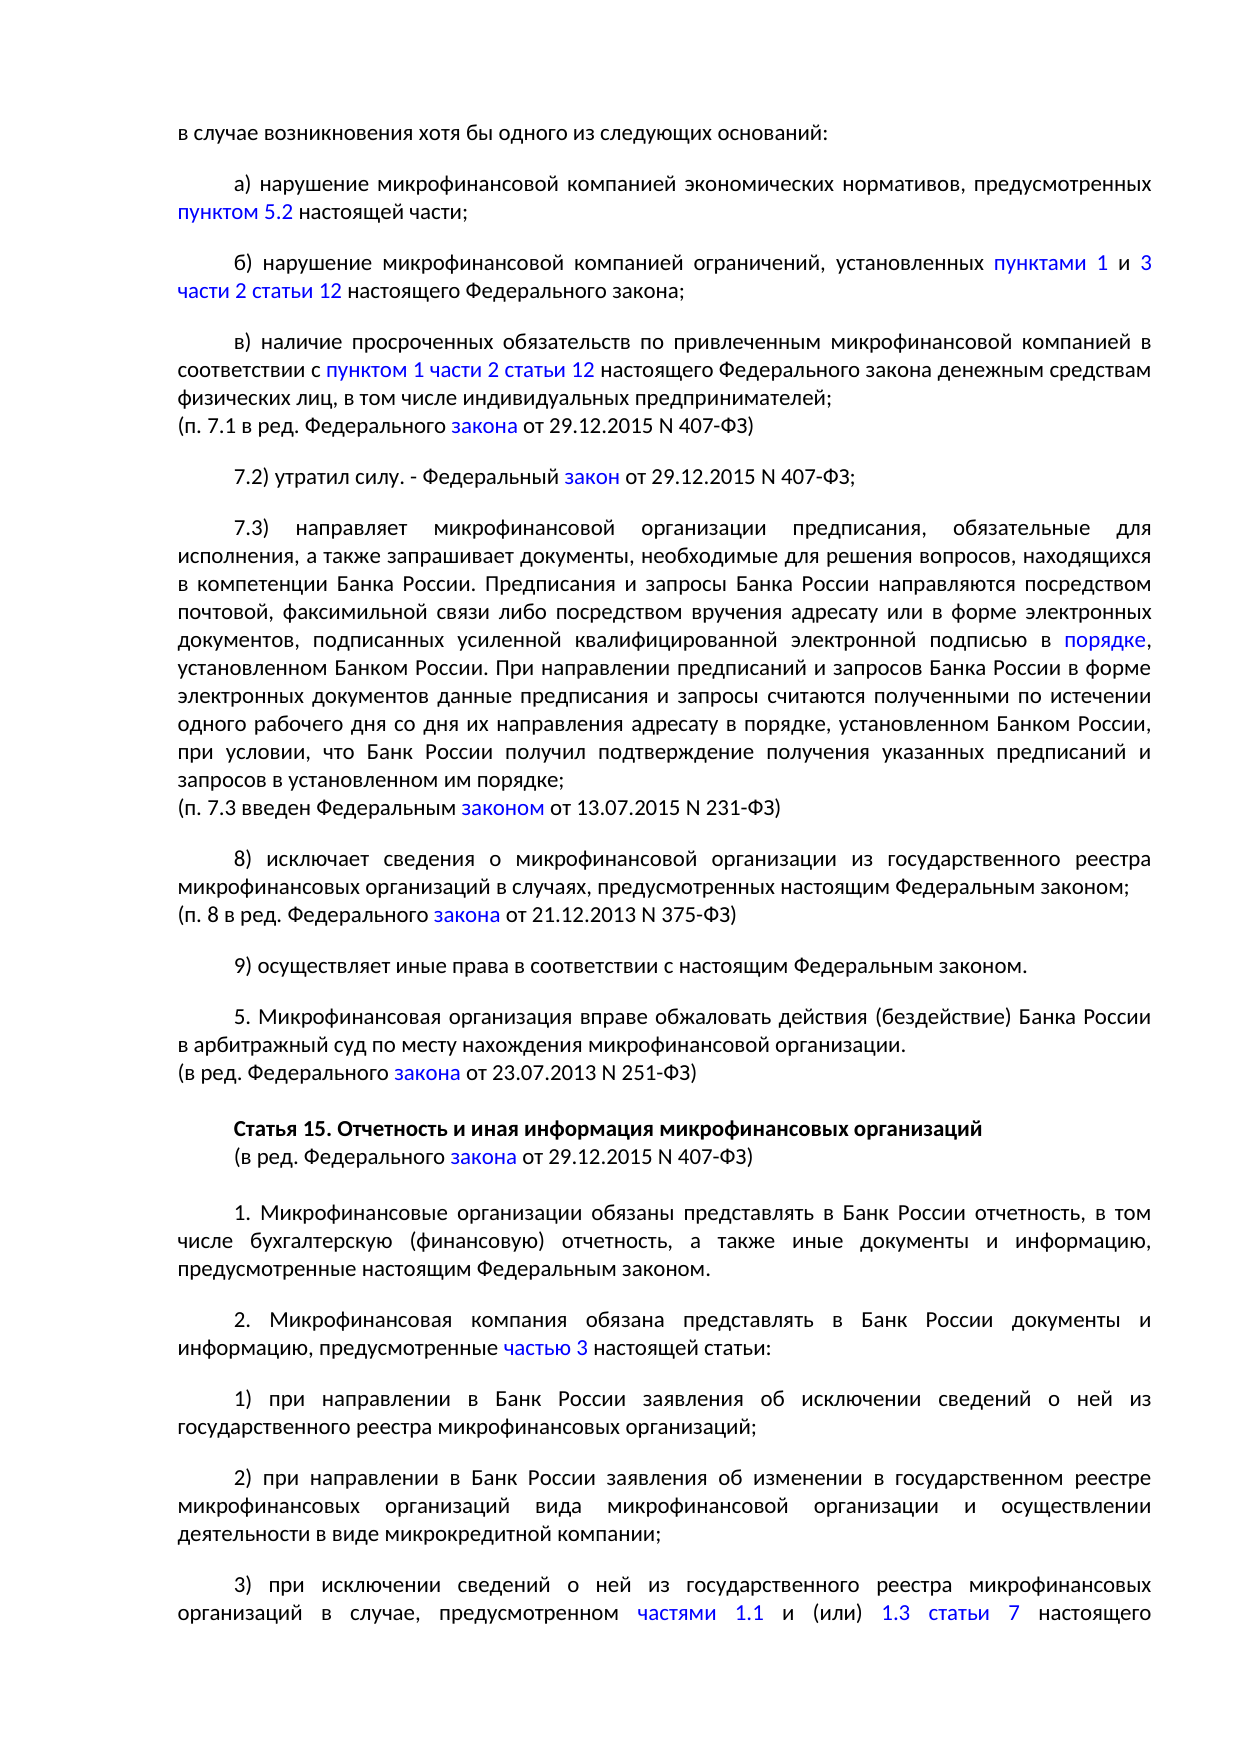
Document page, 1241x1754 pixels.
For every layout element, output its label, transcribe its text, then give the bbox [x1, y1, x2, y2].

text 1. Микрофинансовые организации обязаны представлять в Банк России отчетность, в том числе бухгалтерскую (финансовую) отчетность, а также иные документы и информацию, предусмотренные настоящим Федеральным законом. [177, 1198, 1152, 1282]
text 2) при направлении в Банк России заявления об изменении в государственном реестре микрофинансовых организаций вида микрофинансовой организации и осуществлении деятельности в виде микрокредитной компании; [177, 1463, 1152, 1547]
text 1) при направлении в Банк России заявления об исключении сведений о ней из государственного реестра микрофинансовых организаций; [177, 1384, 1152, 1440]
text 7.3) направляет микрофинансовой организации предписания, обязательные для исполнения, а также запрашивает документы, необходимые для решения вопросов, находящихся в компетенции Банка России. Предписания и запросы Банка России направляются посредством почтовой, факсимильной связи либо посредством вручения адресату или в форме электронных документов, подписанных усиленной квалифицированной электронной подписью в порядке, установленном Банком России. При направлении предписаний и запросов Банка России в форме электронных документов данные предписания и запросы считаются полученными по истечении одного рабочего дня со дня их направления адресату в порядке, установленном Банком России, при условии, что Банк России получил подтверждение получения указанных предписаний и запросов в установленном им порядке; [177, 513, 1152, 793]
text 8) исключает сведения о микрофинансовой организации из государственного реестра микрофинансовых организаций в случаях, предусмотренных настоящим Федеральным законом; [177, 844, 1152, 900]
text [177, 1570, 1152, 1626]
text а) нарушение микрофинансовой компанией экономических нормативов, предусмотренных пунктом 5.2 настоящей части; [177, 169, 1152, 225]
text (п. 8 в ред. Федерального закона от 21.12.2013 N 375-ФЗ) [177, 900, 1152, 928]
text (в ред. Федерального закона от 23.07.2013 N 251-ФЗ) [177, 1058, 1152, 1086]
text 5. Микрофинансовая организация вправе обжаловать действия (бездействие) Банка России в арбитражный суд по месту нахождения микрофинансовой организации. [177, 1002, 1152, 1058]
text 2. Микрофинансовая компания обязана представлять в Банк России документы и информацию, предусмотренные частью 3 настоящей статьи: [177, 1305, 1152, 1361]
text б) нарушение микрофинансовой компанией ограничений, установленных пунктами 1 и 3 части 2 статьи 12 настоящего Федерального закона; [177, 248, 1152, 304]
text в) наличие просроченных обязательств по привлеченным микрофинансовой компанией в соответствии с пунктом 1 части 2 статьи 12 настоящего Федерального закона денежным средствам физических лиц, в том числе индивидуальных предпринимателей; [177, 327, 1152, 411]
text (п. 7.1 в ред. Федерального закона от 29.12.2015 N 407-ФЗ) [177, 411, 1152, 439]
text (в ред. Федерального закона от 29.12.2015 N 407-ФЗ) [177, 1142, 1152, 1170]
text 9) осуществляет иные права в соответствии с настоящим Федеральным законом. [177, 951, 1152, 979]
title Статья 15. Отчетность и иная информация микрофинансовых организаций [177, 1114, 1152, 1142]
text 7.2) утратил силу. - Федеральный закон от 29.12.2015 N 407-ФЗ; [177, 462, 1152, 490]
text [177, 118, 1152, 146]
text (п. 7.3 введен Федеральным законом от 13.07.2015 N 231-ФЗ) [177, 793, 1152, 821]
